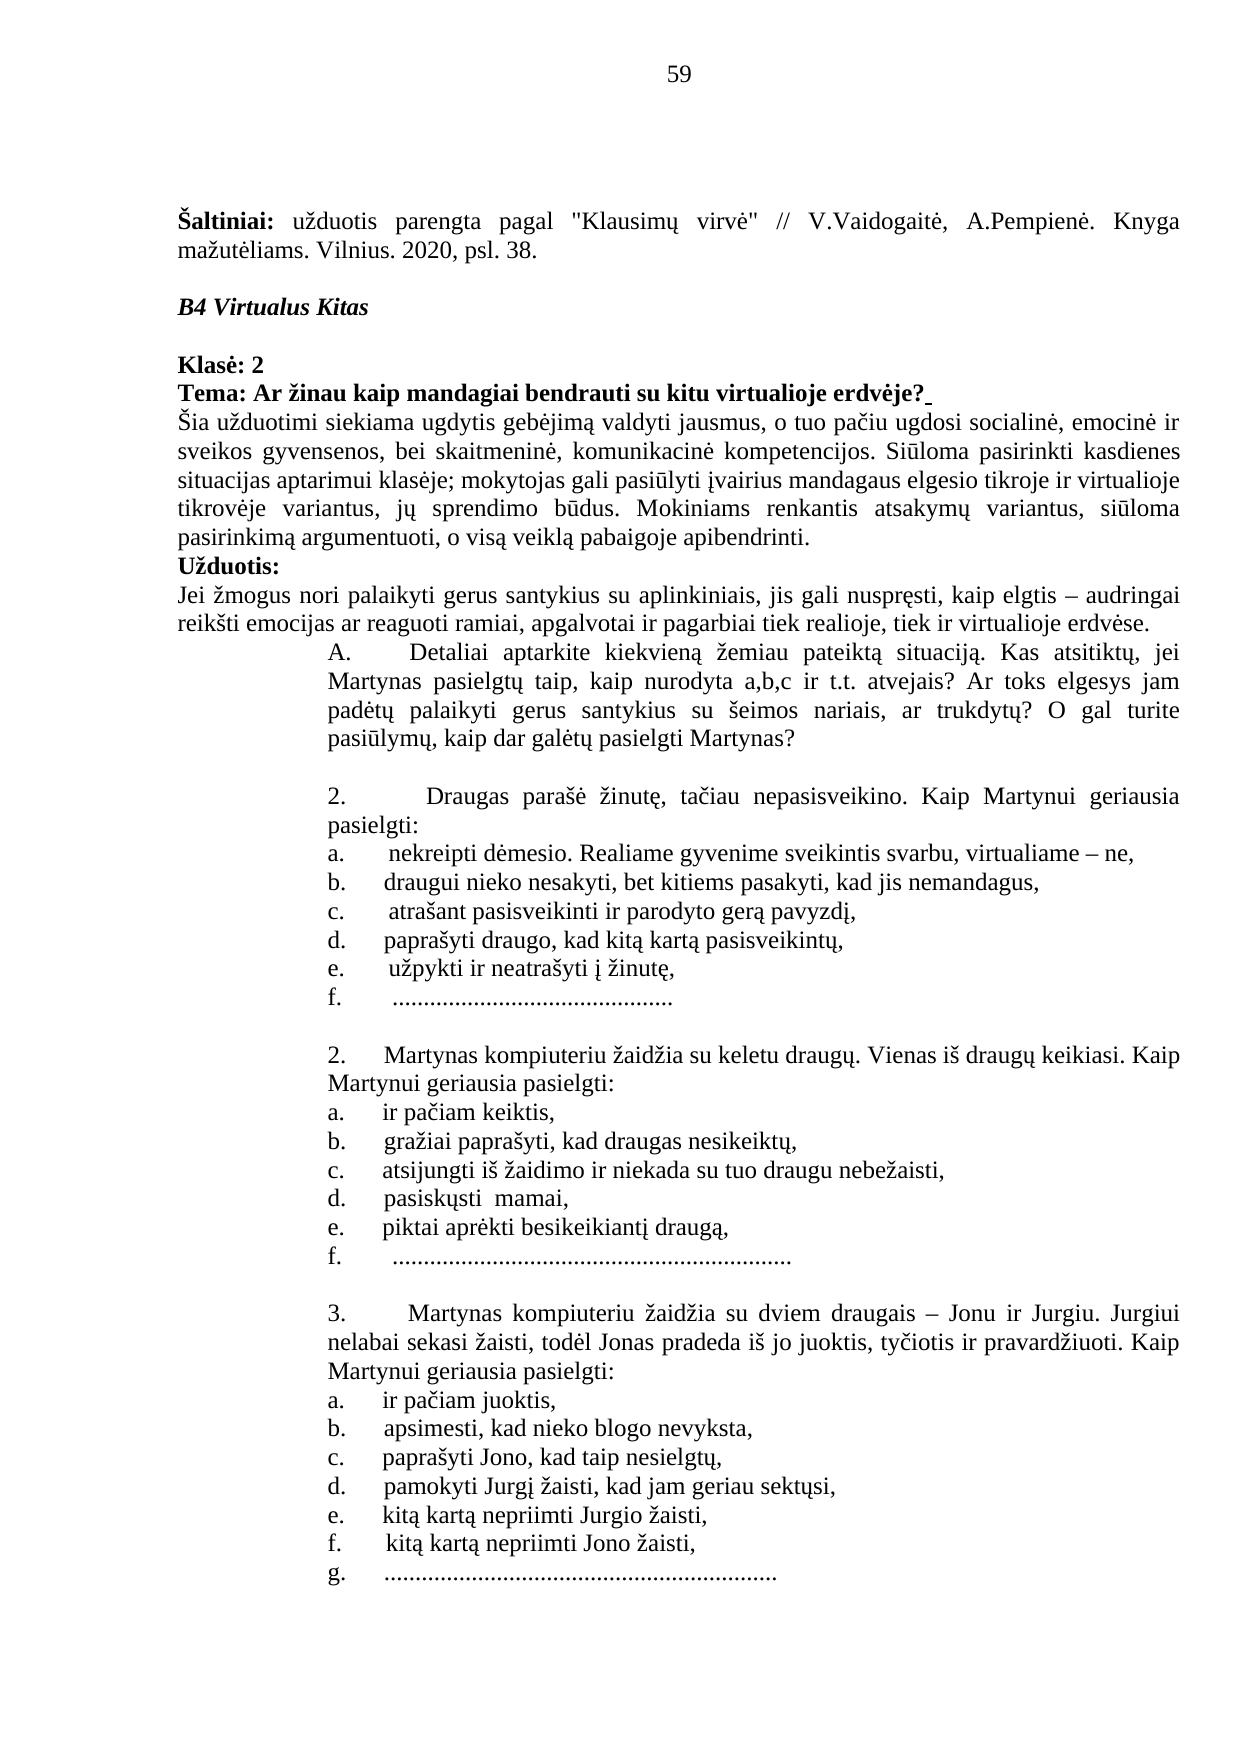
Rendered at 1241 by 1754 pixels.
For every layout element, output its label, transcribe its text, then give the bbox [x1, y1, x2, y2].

text Šaltiniai: užduotis parengta pagal "Klausimų virvė" // V.Vaidogaitė, A.Pempienė. Knyga mažutėliams. Vilnius. 2020, psl. 38. [177, 206, 1181, 263]
text B4 Virtualus Kitas [177, 292, 1181, 321]
text 3. Martynas kompiuteriu žaidžia su dviem draugais – Jonu ir Jurgiu. Jurgiui nelabai sekasi žaisti, todėl Jonas pradeda iš jo juoktis, tyčiotis ir pravardžiuoti. Kaip Martynui geriausia pasielgti: [327, 1298, 1181, 1385]
text d. paprašyti draugo, kad kitą kartą pasisveikintų, [327, 925, 1181, 953]
text b. apsimesti, kad nieko blogo nevyksta, [327, 1413, 1181, 1442]
text 2. Martynas kompiuteriu žaidžia su keletu draugų. Vienas iš draugų keikiasi. Kaip Martynui geriausia pasielgti: [327, 1040, 1181, 1097]
text Šia užduotimi siekiama ugdytis gebėjimą valdyti jausmus, o tuo pačiu ugdosi socialinė, emocinė ir sveikos gyvensenos, bei skaitmeninė, komunikacinė kompetencijos. Siūloma pasirinkti kasdienes situacijas aptarimui klasėje; mokytojas gali pasiūlyti įvairius mandagaus elgesio tikroje ir virtualioje tikrovėje variantus, jų sprendimo būdus. Mokiniams renkantis atsakymų variantus, siūloma pasirinkimą argumentuoti, o visą veiklą pabaigoje apibendrinti. [177, 407, 1181, 551]
text A. Detaliai aptarkite kiekvieną žemiau pateiktą situaciją. Kas atsitiktų, jei Martynas pasielgtų taip, kaip nurodyta a,b,c ir t.t. atvejais? Ar toks elgesys jam padėtų palaikyti gerus santykius su šeimos nariais, ar trukdytų? O gal turite pasiūlymų, kaip dar galėtų pasielgti Martynas? [327, 637, 1181, 752]
text e. piktai aprėkti besikeikiantį draugą, [327, 1212, 1181, 1241]
text a. nekreipti dėmesio. Realiame gyvenime sveikintis svarbu, virtualiame – ne, [327, 838, 1181, 867]
text g. ............................................................... [327, 1557, 1181, 1586]
text Klasė: 2 [177, 350, 1181, 378]
text c. atrašant pasisveikinti ir parodyto gerą pavyzdį, [327, 896, 1181, 925]
text d. pasiskųsti mamai, [327, 1183, 1181, 1212]
text c. paprašyti Jono, kad taip nesielgtų, [327, 1442, 1181, 1471]
text f. kitą kartą nepriimti Jono žaisti, [327, 1528, 1181, 1557]
text f. ............................................. [327, 982, 1181, 1011]
text f. ................................................................ [327, 1241, 1181, 1270]
text b. gražiai paprašyti, kad draugas nesikeiktų, [327, 1126, 1181, 1155]
text 2. Draugas parašė žinutę, tačiau nepasisveikino. Kaip Martynui geriausia pasielgti: [327, 781, 1181, 838]
text Tema: Ar žinau kaip mandagiai bendrauti su kitu virtualioje erdvėje? [177, 378, 1181, 407]
text c. atsijungti iš žaidimo ir niekada su tuo draugu nebežaisti, [327, 1155, 1181, 1183]
text Jei žmogus nori palaikyti gerus santykius su aplinkiniais, jis gali nuspręsti, kaip elgtis – audringai reikšti emocijas ar reaguoti ramiai, apgalvotai ir pagarbiai tiek realioje, tiek ir virtualioje erdvėse. [177, 580, 1181, 637]
text Užduotis: [177, 551, 1181, 580]
text a. ir pačiam juoktis, [327, 1385, 1181, 1413]
text e. užpykti ir neatrašyti į žinutę, [327, 953, 1181, 982]
text b. draugui nieko nesakyti, bet kitiems pasakyti, kad jis nemandagus, [327, 867, 1181, 896]
text a. ir pačiam keiktis, [327, 1097, 1181, 1126]
text e. kitą kartą nepriimti Jurgio žaisti, [327, 1500, 1181, 1528]
text d. pamokyti Jurgį žaisti, kad jam geriau sektųsi, [327, 1471, 1181, 1500]
